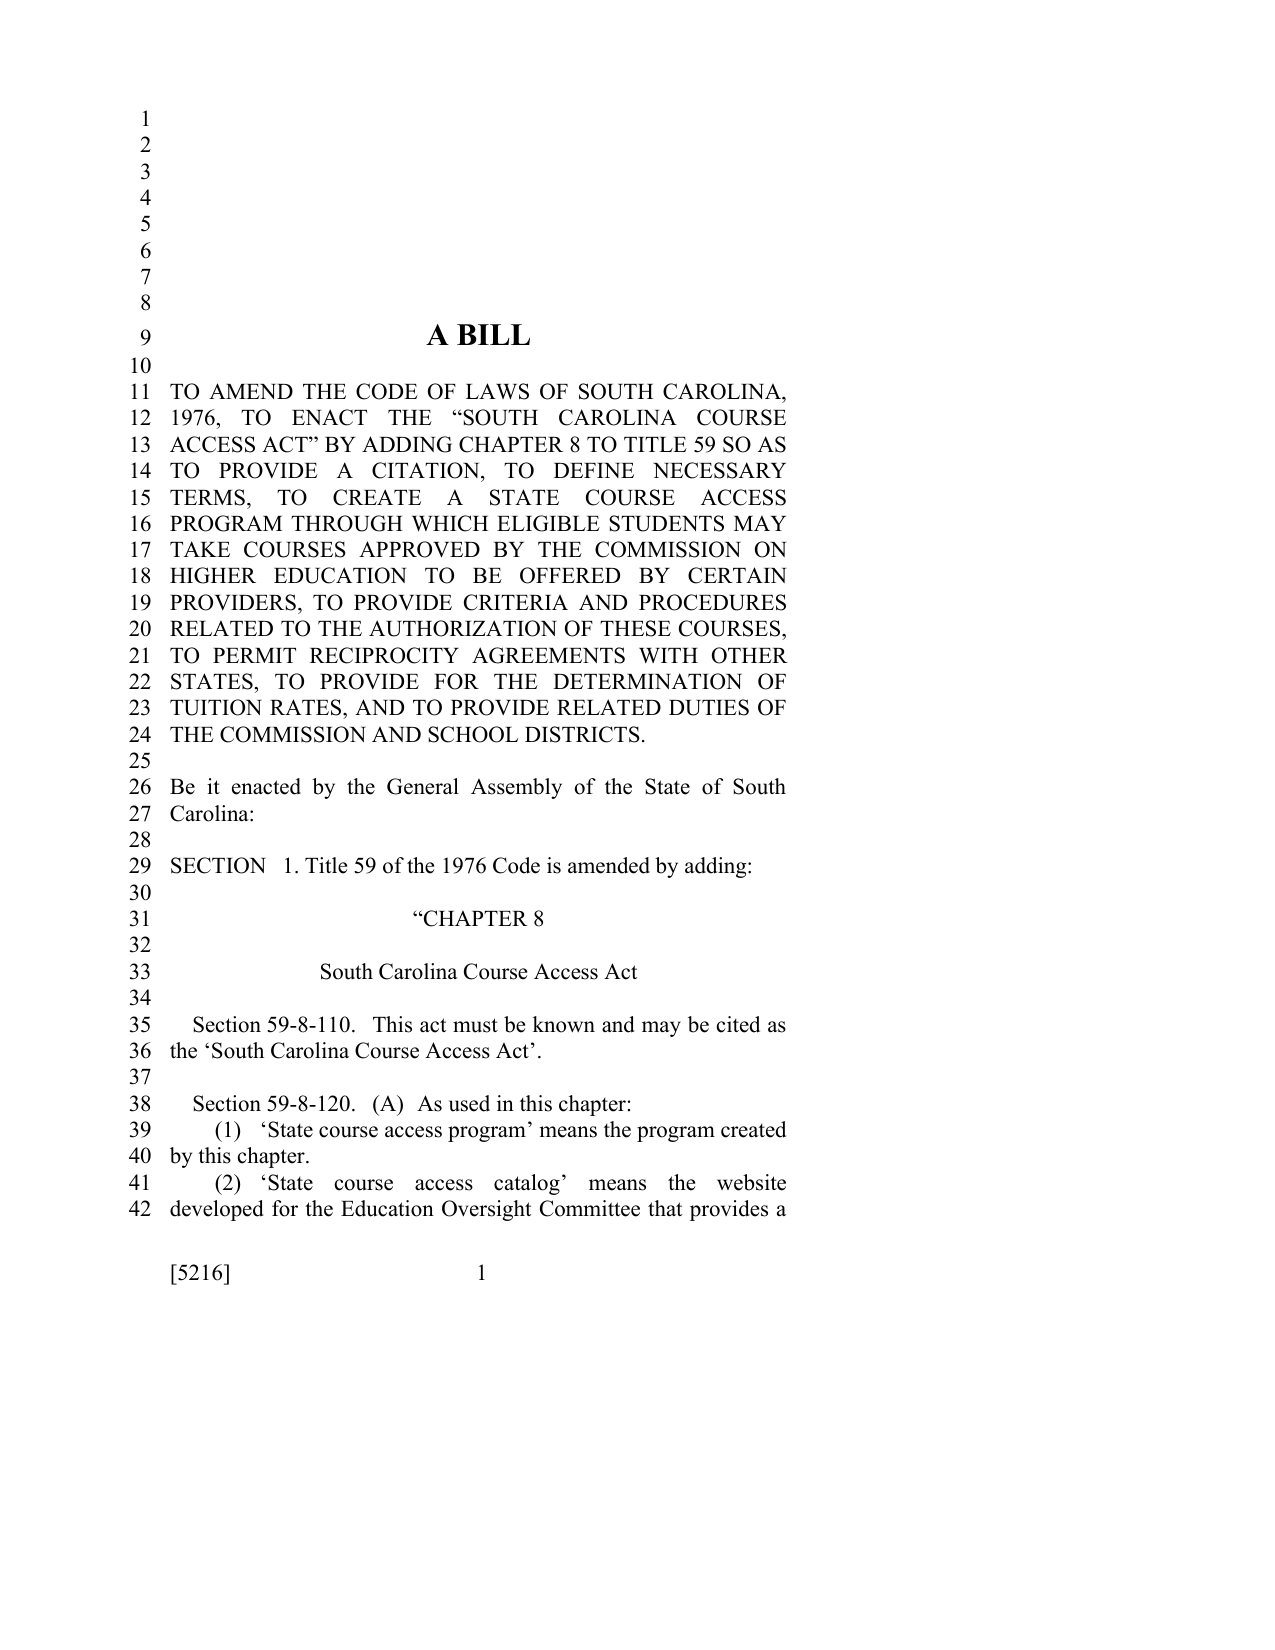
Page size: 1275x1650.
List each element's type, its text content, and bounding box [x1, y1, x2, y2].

text Section 59-8-110. This act must be known and may be cited as the ‘South Carolina Course Access Act’. [169, 1011, 787, 1063]
text South Carolina Course Access Act [169, 958, 787, 984]
text “CHAPTER 8 [169, 905, 787, 932]
text SECTION 1. Title 59 of the 1976 Code is amended by adding: [169, 852, 787, 879]
text Be it enacted by the General Assembly of the State of South Carolina: [169, 773, 787, 826]
text TO AMEND THE CODE OF LAWS OF SOUTH CAROLINA, 1976, TO ENACT THE “SOUTH CAROLINA COURSE ACCESS ACT” BY ADDING CHAPTER 8 TO TITLE 59 SO AS TO PROVIDE A CITATION, TO DEFINE NECESSARY TERMS, TO CREATE A STATE COURSE ACCESS PROGRAM THROUGH WHICH ELIGIBLE STUDENTS MAY TAKE COURSES APPROVED BY THE COMMISSION ON HIGHER EDUCATION TO BE OFFERED BY CERTAIN PROVIDERS, TO PROVIDE CRITERIA AND PROCEDURES RELATED TO THE AUTHORIZATION OF THESE COURSES, TO PERMIT RECIPROCITY AGREEMENTS WITH OTHER STATES, TO PROVIDE FOR THE DETERMINATION OF TUITION RATES, AND TO PROVIDE RELATED DUTIES OF THE COMMISSION AND SCHOOL DISTRICTS. [169, 378, 787, 747]
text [169, 1169, 787, 1221]
text Section 59-8-120. (A) As used in this chapter: [169, 1090, 787, 1116]
text A BILL [169, 316, 787, 352]
text (1) ‘State course access program’ means the program created by this chapter. [169, 1116, 787, 1169]
